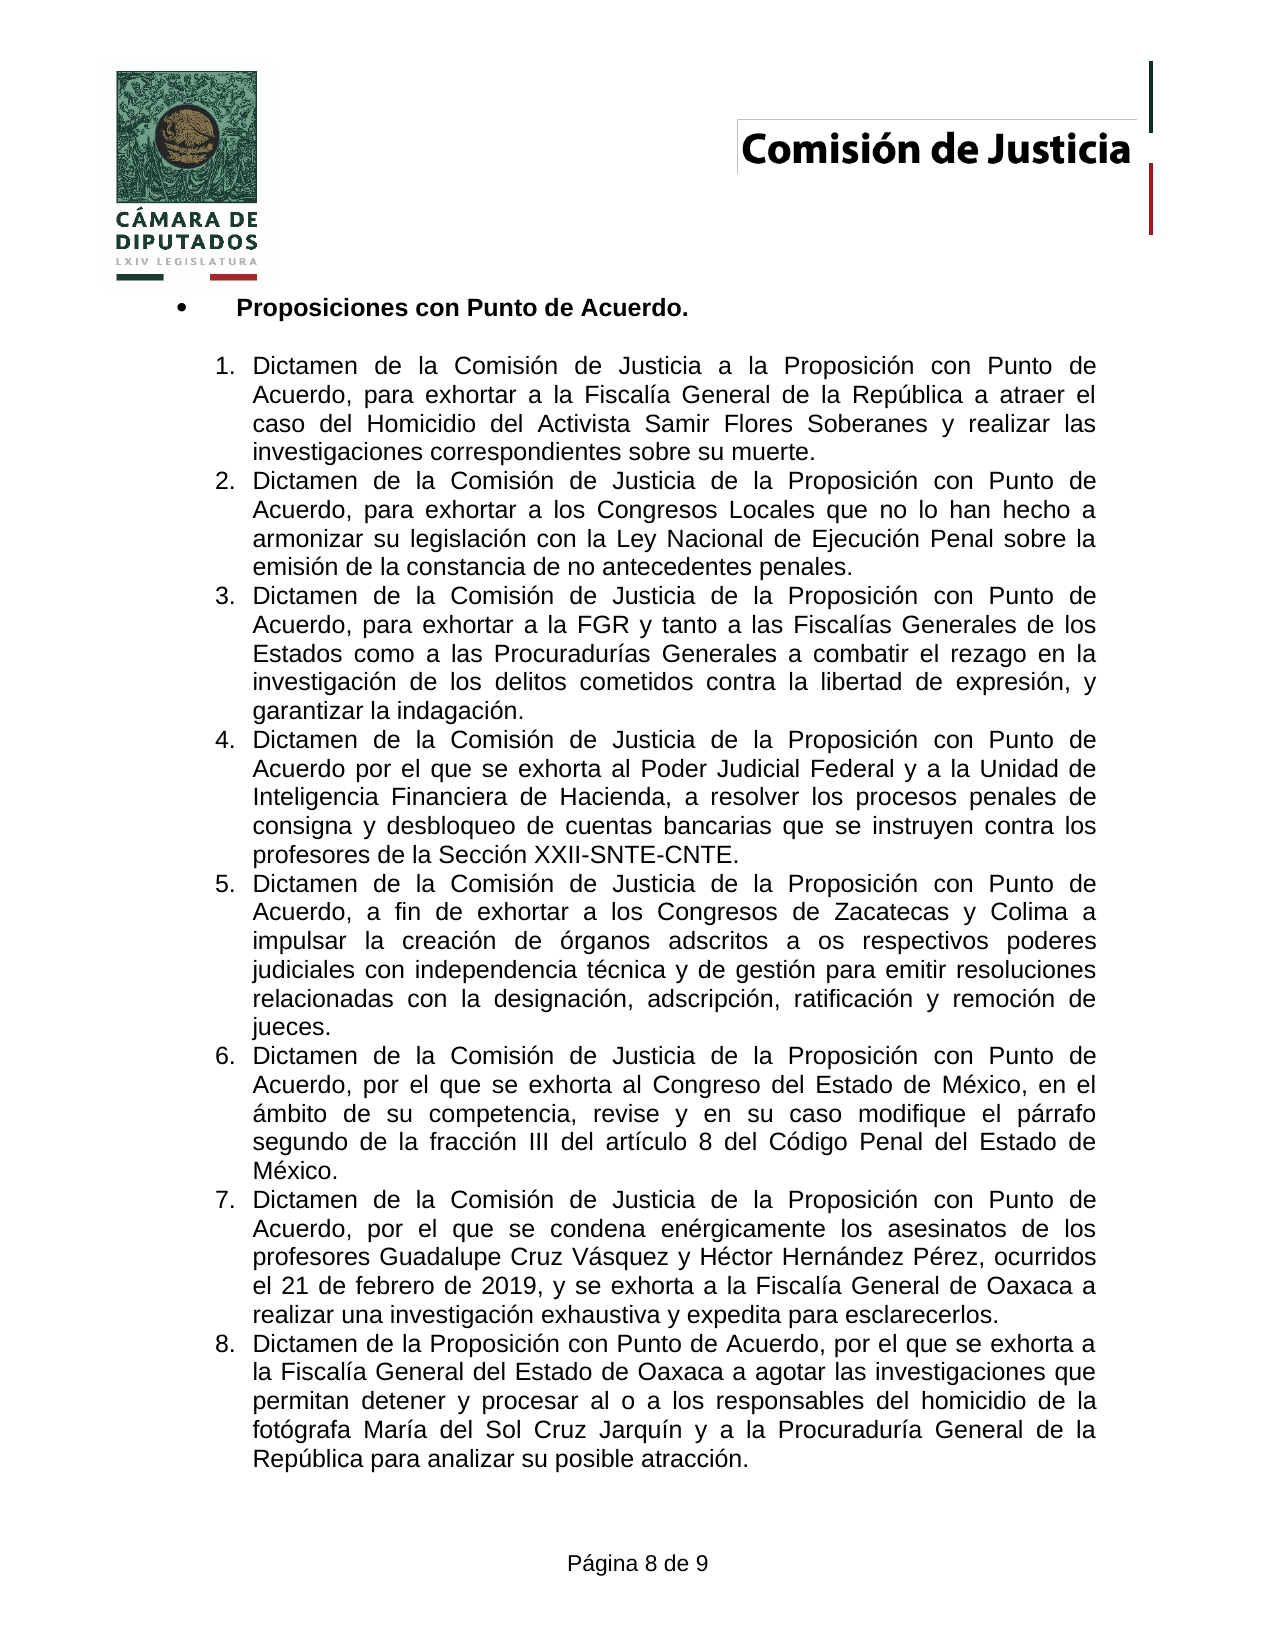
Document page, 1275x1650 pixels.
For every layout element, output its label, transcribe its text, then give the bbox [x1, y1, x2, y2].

list Dictamen de la Comisión de Justicia de la Proposición con Punto de Acuerdo, por el que se condena enérgicamente los asesinatos de los profesores Guadalupe Cruz Vásquez y Héctor Hernández Pérez, ocurridos el 21 de febrero de 2019, y se exhorta a la Fiscalía General de Oaxaca a realizar una investigación exhaustiva y expedita para esclarecerlos. [215, 1185, 1098, 1328]
list Proposiciones con Punto de Acuerdo. [177, 293, 1098, 322]
picture [732, 119, 1139, 176]
picture [1147, 61, 1155, 236]
list Dictamen de la Comisión de Justicia de la Proposición con Punto de Acuerdo, a fin de exhortar a los Congresos de Zacatecas y Colima a impulsar la creación de órganos adscritos a os respectivos poderes judiciales con independencia técnica y de gestión para emitir resoluciones relacionadas con la designación, adscripción, ratificación y remoción de jueces. [215, 868, 1098, 1041]
list Dictamen de la Proposición con Punto de Acuerdo, por el que se exhorta a la Fiscalía General del Estado de Oaxaca a agotar las investigaciones que permitan detener y procesar al o a los responsables del homicidio de la fotógrafa María del Sol Cruz Jarquín y a la Procuraduría General de la República para analizar su posible atracción. [215, 1328, 1098, 1472]
list Dictamen de la Comisión de Justicia de la Proposición con Punto de Acuerdo por el que se exhorta al Poder Judicial Federal y a la Unidad de Inteligencia Financiera de Hacienda, a resolver los procesos penales de consigna y desbloqueo de cuentas bancarias que se instruyen contra los profesores de la Sección XXII-SNTE-CNTE. [215, 725, 1098, 868]
list Dictamen de la Comisión de Justicia de la Proposición con Punto de Acuerdo, para exhortar a la FGR y tanto a las Fiscalías Generales de los Estados como a las Procuradurías Generales a combatir el rezago en la investigación de los delitos cometidos contra la libertad de expresión, y garantizar la indagación. [215, 581, 1098, 725]
list Dictamen de la Comisión de Justicia de la Proposición con Punto de Acuerdo, para exhortar a los Congresos Locales que no lo han hecho a armonizar su legislación con la Ley Nacional de Ejecución Penal sobre la emisión de la constancia de no antecedentes penales. [215, 466, 1098, 581]
list Dictamen de la Comisión de Justicia a la Proposición con Punto de Acuerdo, para exhortar a la Fiscalía General de la República a atraer el caso del Homicidio del Activista Samir Flores Soberanes y realizar las investigaciones correspondientes sobre su muerte. [215, 351, 1098, 466]
picture [97, 61, 275, 290]
list Dictamen de la Comisión de Justicia de la Proposición con Punto de Acuerdo, por el que se exhorta al Congreso del Estado de México, en el ámbito de su competencia, revise y en su caso modifique el párrafo segundo de la fracción III del artículo 8 del Código Penal del Estado de México. [215, 1041, 1098, 1185]
